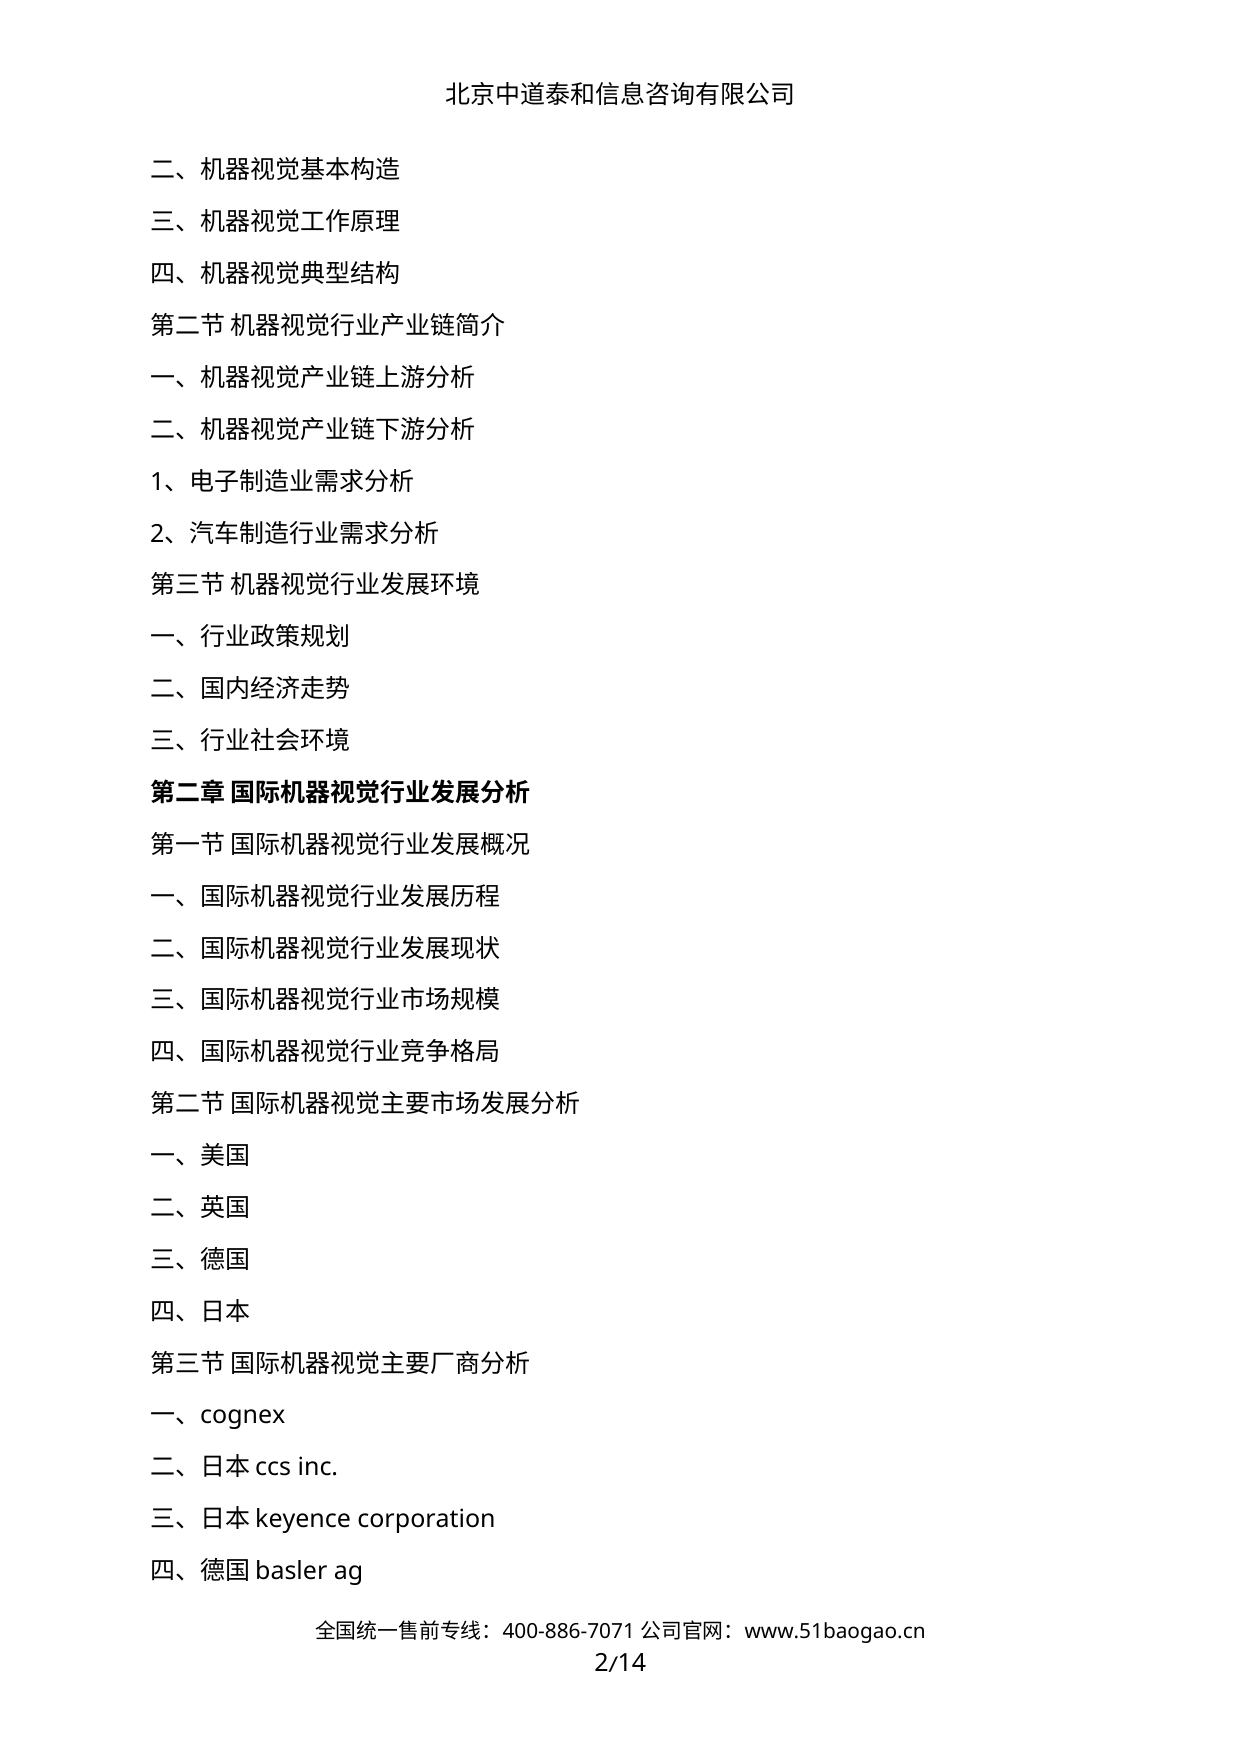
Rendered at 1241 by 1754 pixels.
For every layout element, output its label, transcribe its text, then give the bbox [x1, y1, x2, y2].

text 四、国际机器视觉行业竞争格局 [150, 1032, 1090, 1068]
text 一、机器视觉产业链上游分析 [150, 357, 1090, 394]
text 二、国际机器视觉行业发展现状 [150, 928, 1090, 964]
text 第二章 国际机器视觉行业发展分析 [150, 772, 1090, 809]
text 三、行业社会环境 [150, 721, 1090, 757]
text 第一节 国际机器视觉行业发展概况 [150, 824, 1090, 861]
text 第二节 国际机器视觉主要市场发展分析 [150, 1084, 1090, 1120]
text 二、机器视觉产业链下游分析 [150, 409, 1090, 446]
text 一、美国 [150, 1136, 1090, 1172]
text 第二节 机器视觉行业产业链简介 [150, 306, 1090, 342]
text 二、机器视觉基本构造 [150, 150, 1090, 186]
text 1、电子制造业需求分析 [150, 461, 1090, 497]
text 一、行业政策规划 [150, 617, 1090, 653]
text 二、英国 [150, 1187, 1090, 1224]
text 第三节 机器视觉行业发展环境 [150, 565, 1090, 601]
text 三、国际机器视觉行业市场规模 [150, 980, 1090, 1016]
text 三、德国 [150, 1239, 1090, 1276]
text 三、日本keyence corporation [150, 1499, 1090, 1535]
text 三、机器视觉工作原理 [150, 202, 1090, 238]
text 四、日本 [150, 1291, 1090, 1327]
text 一、国际机器视觉行业发展历程 [150, 876, 1090, 912]
text 一、cognex [150, 1395, 1090, 1431]
text 二、国内经济走势 [150, 669, 1090, 705]
text 四、德国basler ag [150, 1551, 1090, 1587]
text 第三节 国际机器视觉主要厂商分析 [150, 1343, 1090, 1379]
text 2、汽车制造行业需求分析 [150, 513, 1090, 549]
text 二、日本ccs inc. [150, 1447, 1090, 1483]
text 四、机器视觉典型结构 [150, 254, 1090, 290]
